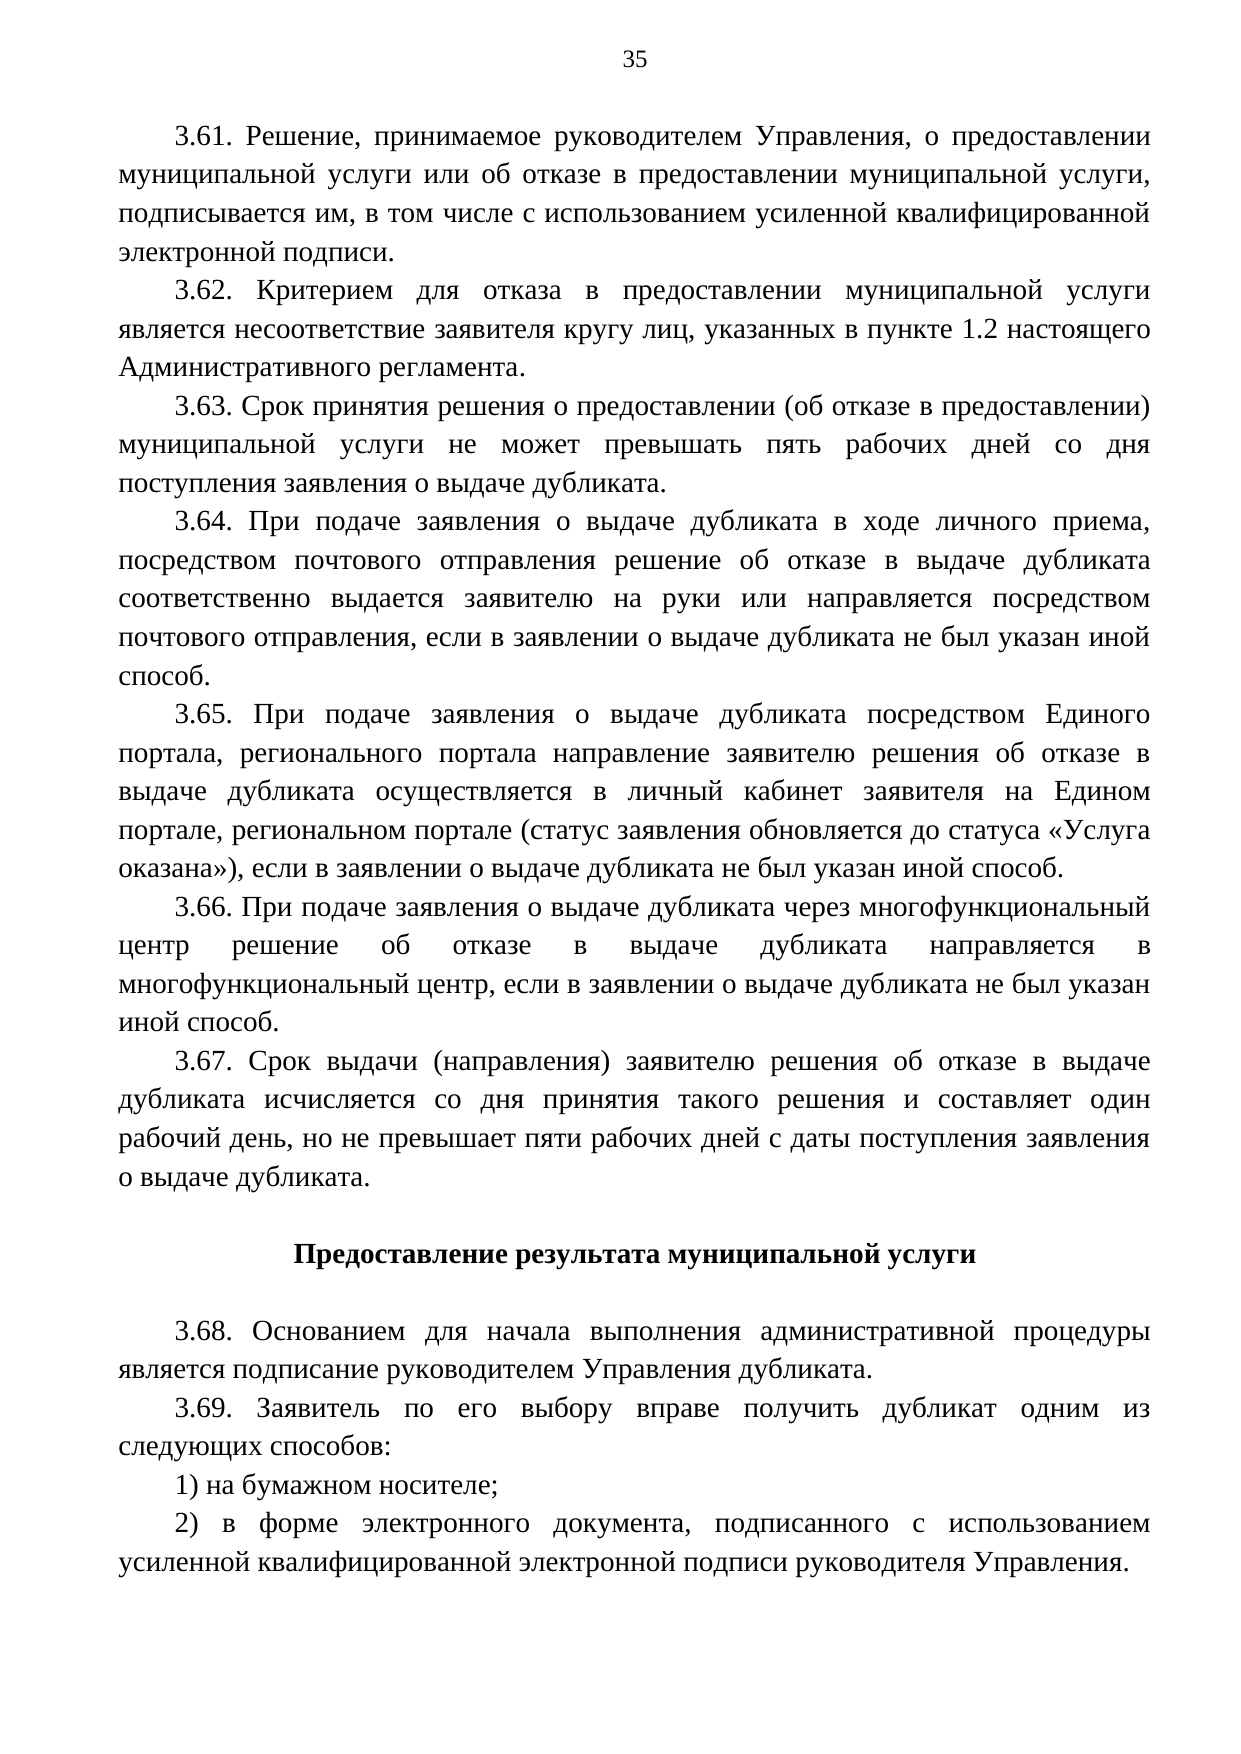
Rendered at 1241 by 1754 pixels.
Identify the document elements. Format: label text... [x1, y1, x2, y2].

text 3.68. Основанием для начала выполнения административной процедуры является подписание руководителем Управления дубликата. [118, 1313, 1152, 1385]
text 3.69. Заявитель по его выбору вправе получить дубликат одним из следующих способов: [118, 1390, 1152, 1462]
text 3.63. Срок принятия решения о предоставлении (об отказе в предоставлении) муниципальной услуги не может превышать пять рабочих дней со дня поступления заявления о выдаче дубликата. [118, 388, 1152, 498]
text 3.64. При подаче заявления о выдаче дубликата в ходе личного приема, посредством почтового отправления решение об отказе в выдаче дубликата соответственно выдается заявителю на руки или направляется посредством почтового отправления, если в заявлении о выдаче дубликата не был указан иной способ. [118, 503, 1152, 691]
text 3.65. При подаче заявления о выдаче дубликата посредством Единого портала, регионального портала направление заявителю решения об отказе в выдаче дубликата осуществляется в личный кабинет заявителя на Едином портале, региональном портале (статус заявления обновляется до статуса «Услуга оказана»), если в заявлении о выдаче дубликата не был указан иной способ. [118, 696, 1152, 884]
text 3.62. Критерием для отказа в предоставлении муниципальной услуги является несоответствие заявителя кругу лиц, указанных в пункте 1.2 настоящего Административного регламента. [118, 272, 1152, 383]
title Предоставление результата муниципальной услуги [118, 1236, 1152, 1269]
text 2) в форме электронного документа, подписанного с использованием усиленной квалифицированной электронной подписи руководителя Управления. [118, 1506, 1152, 1578]
text 3.67. Срок выдачи (направления) заявителю решения об отказе в выдаче дубликата исчисляется со дня принятия такого решения и составляет один рабочий день, но не превышает пяти рабочих дней с даты поступления заявления о выдаче дубликата. [118, 1043, 1152, 1192]
text 3.61. Решение, принимаемое руководителем Управления, о предоставлении муниципальной услуги или об отказе в предоставлении муниципальной услуги, подписывается им, в том числе с использованием усиленной квалифицированной электронной подписи. [118, 118, 1152, 267]
text 1) на бумажном носителе; [118, 1467, 1152, 1501]
text 3.66. При подаче заявления о выдаче дубликата через многофункциональный центр решение об отказе в выдаче дубликата направляется в многофункциональный центр, если в заявлении о выдаче дубликата не был указан иной способ. [118, 889, 1152, 1038]
